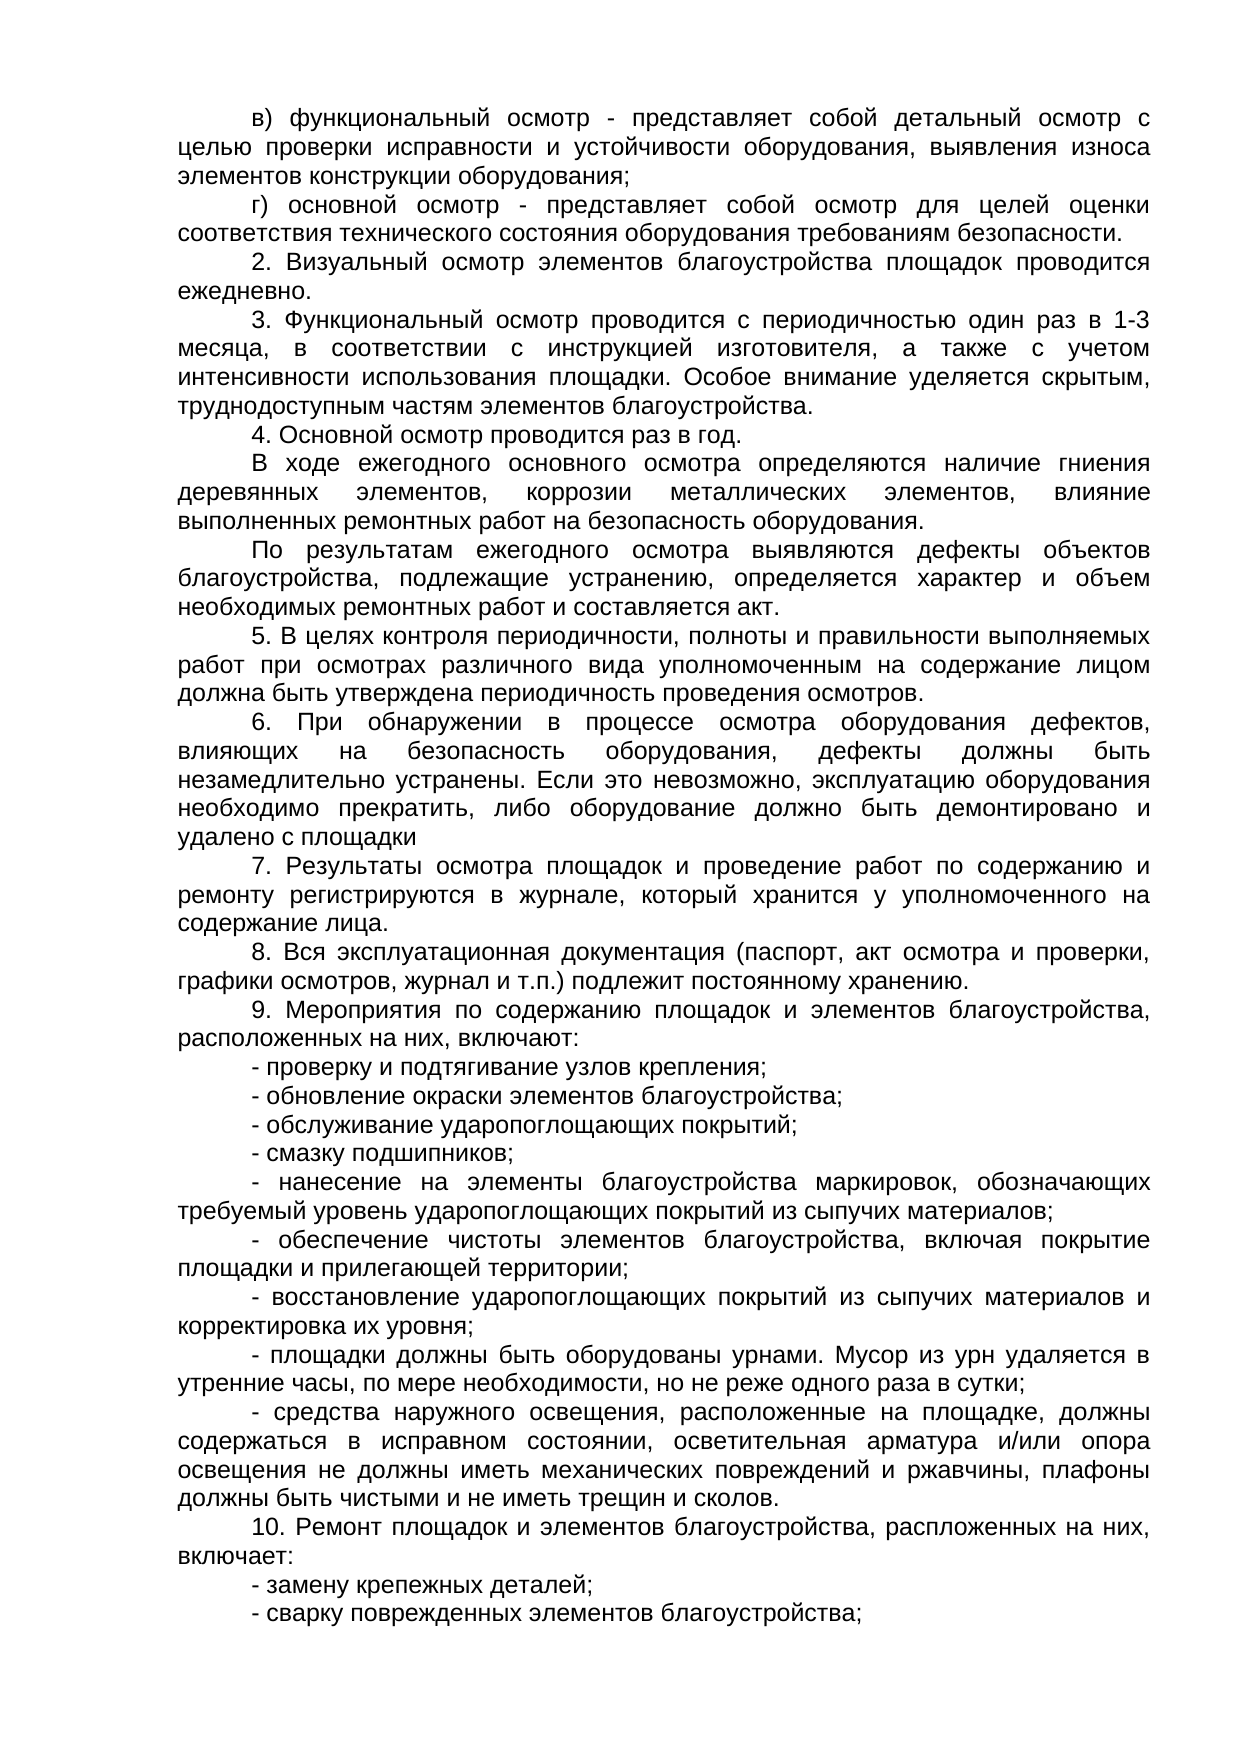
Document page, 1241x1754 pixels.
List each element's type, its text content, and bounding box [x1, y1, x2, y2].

text - смазку подшипников; [177, 1138, 1152, 1167]
text в) функциональный осмотр - представляет собой детальный осмотр с целью проверки исправности и устойчивости оборудования, выявления износа элементов конструкции оборудования; [177, 103, 1152, 190]
text - проверку и подтягивание узлов крепления; [177, 1052, 1152, 1081]
text - обслуживание ударопоглощающих покрытий; [177, 1110, 1152, 1138]
text 2. Визуальный осмотр элементов благоустройства площадок проводится ежедневно. [177, 247, 1152, 305]
text 8. Вся эксплуатационная документация (паспорт, акт осмотра и проверки, графики осмотров, журнал и т.п.) подлежит постоянному хранению. [177, 937, 1152, 995]
text г) основной осмотр - представляет собой осмотр для целей оценки соответствия технического состояния оборудования требованиям безопасности. [177, 190, 1152, 247]
text - сварку поврежденных элементов благоустройства; [177, 1598, 1152, 1627]
text По результатам ежегодного осмотра выявляются дефекты объектов благоустройства, подлежащие устранению, определяется характер и объем необходимых ремонтных работ и составляется акт. [177, 535, 1152, 621]
text - нанесение на элементы благоустройства маркировок, обозначающих требуемый уровень ударопоглощающих покрытий из сыпучих материалов; [177, 1167, 1152, 1225]
text - замену крепежных деталей; [177, 1570, 1152, 1598]
text 4. Основной осмотр проводится раз в год. [177, 420, 1152, 448]
text - обновление окраски элементов благоустройства; [177, 1081, 1152, 1110]
text 9. Мероприятия по содержанию площадок и элементов благоустройства, расположенных на них, включают: [177, 995, 1152, 1052]
text 5. В целях контроля периодичности, полноты и правильности выполняемых работ при осмотрах различного вида уполномоченным на содержание лицом должна быть утверждена периодичность проведения осмотров. [177, 621, 1152, 707]
text - обеспечение чистоты элементов благоустройства, включая покрытие площадки и прилегающей территории; [177, 1225, 1152, 1282]
text - средства наружного освещения, расположенные на площадке, должны содержаться в исправном состоянии, осветительная арматура и/или опора освещения не должны иметь механических повреждений и ржавчины, плафоны должны быть чистыми и не иметь трещин и сколов. [177, 1397, 1152, 1512]
text В ходе ежегодного основного осмотра определяются наличие гниения деревянных элементов, коррозии металлических элементов, влияние выполненных ремонтных работ на безопасность оборудования. [177, 448, 1152, 535]
text 3. Функциональный осмотр проводится с периодичностью один раз в 1-3 месяца, в соответствии с инструкцией изготовителя, а также с учетом интенсивности использования площадки. Особое внимание уделяется скрытым, труднодоступным частям элементов благоустройства. [177, 305, 1152, 420]
text - площадки должны быть оборудованы урнами. Мусор из урн удаляется в утренние часы, по мере необходимости, но не реже одного раза в сутки; [177, 1340, 1152, 1397]
text 6. При обнаружении в процессе осмотра оборудования дефектов, влияющих на безопасность оборудования, дефекты должны быть незамедлительно устранены. Если это невозможно, эксплуатацию оборудования необходимо прекратить, либо оборудование должно быть демонтировано и удалено с площадки [177, 707, 1152, 851]
text 10. Ремонт площадок и элементов благоустройства, распложенных на них, включает: [177, 1512, 1152, 1570]
text 7. Результаты осмотра площадок и проведение работ по содержанию и ремонту регистрируются в журнале, который хранится у уполномоченного на содержание лица. [177, 851, 1152, 937]
text - восстановление ударопоглощающих покрытий из сыпучих материалов и корректировка их уровня; [177, 1282, 1152, 1340]
